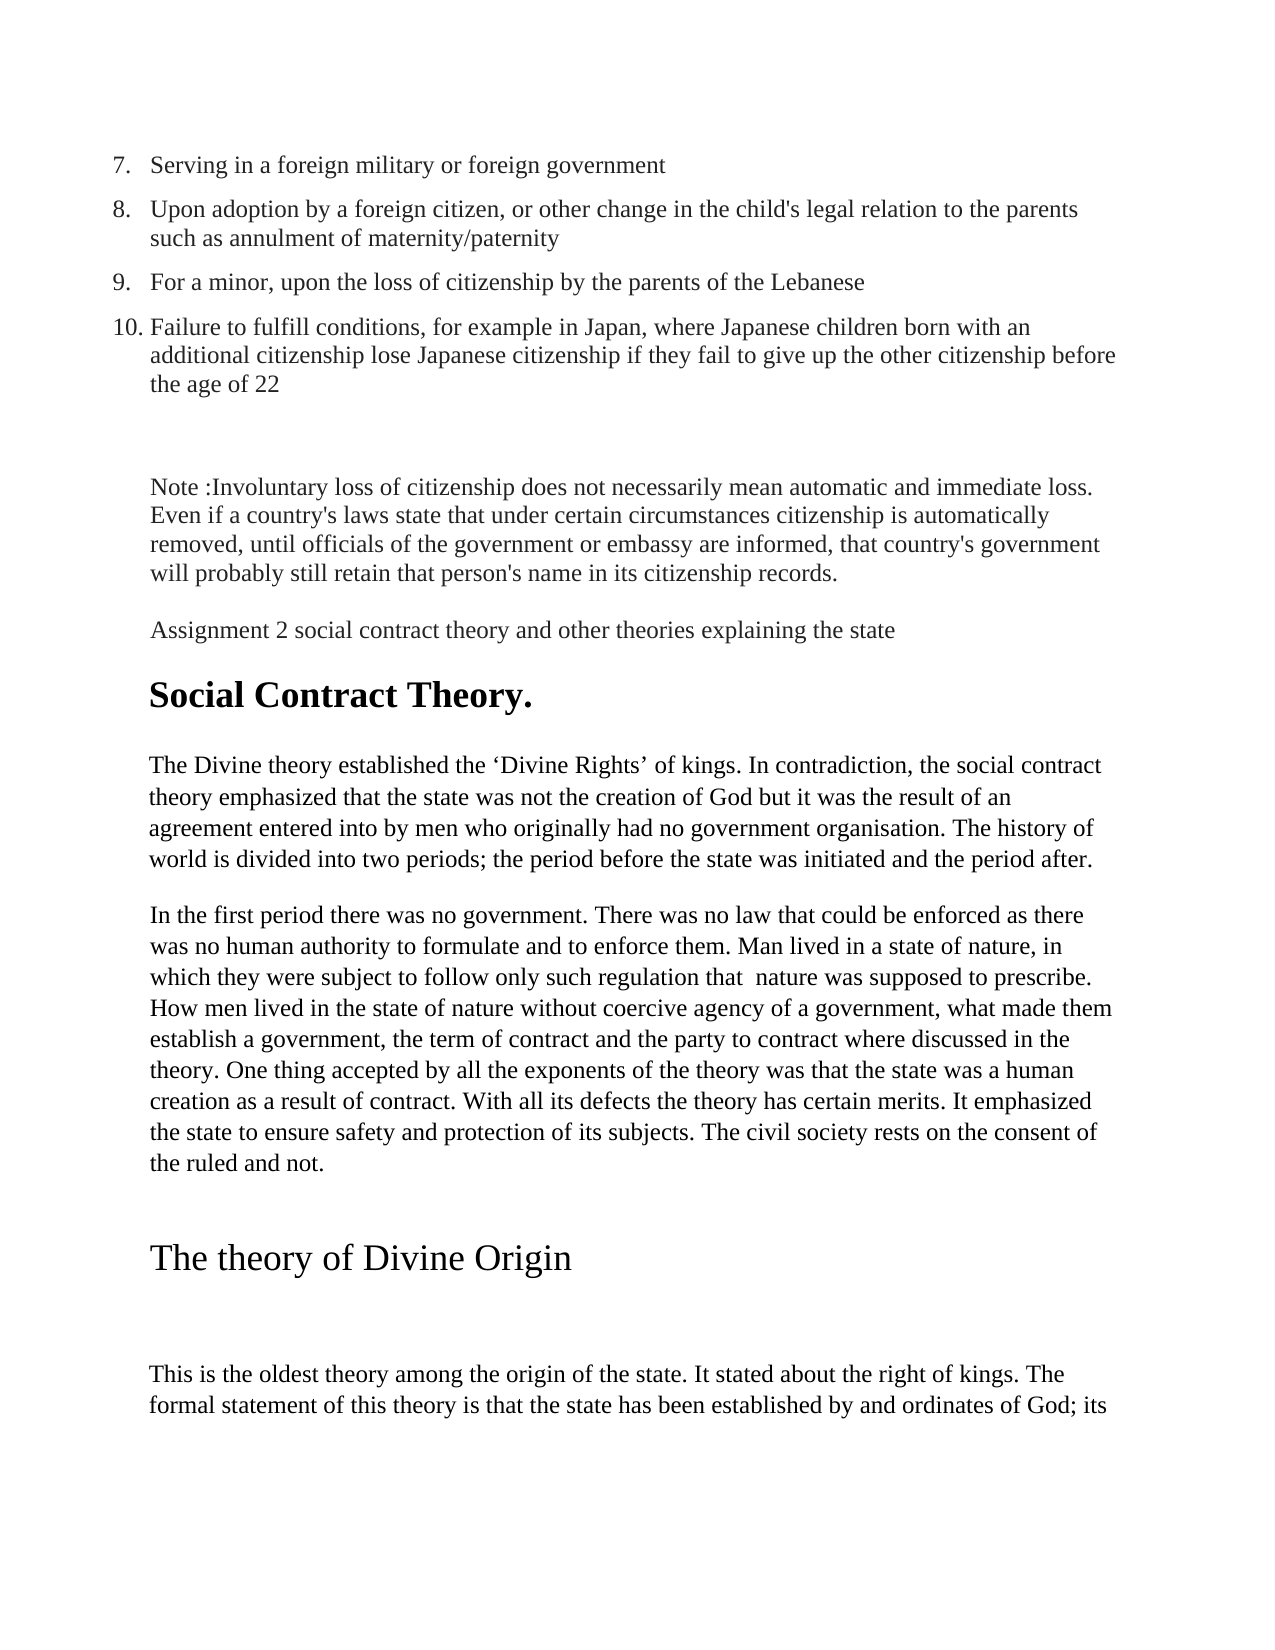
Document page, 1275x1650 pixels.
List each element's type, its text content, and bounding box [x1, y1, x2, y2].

text The Divine theory established the ‘Divine Rights’ of kings. In contradiction, the social contract theory emphasized that the state was not the creation of God but it was the result of an agreement entered into by men who originally had no government organisation. The history of world is divided into two periods; the period before the state was initiated and the period after. [148, 751, 1121, 872]
text Assignment 2 social contract theory and other theories explaining the state [150, 615, 1125, 644]
text Social Contract Theory. [148, 673, 1125, 716]
list Upon adoption by a foreign citizen, or other change in the child's legal relation to the parents such as annulment of maternity/paternity [112, 194, 1125, 252]
text Note :Involuntary loss of citizenship does not necessarily mean automatic and immediate loss. Even if a country's laws state that under certain circumstances citizenship is automatically removed, until officials of the government or embassy are informed, that country's government will probably still retain that person's name in its citizenship records. [150, 472, 1125, 587]
subtitle The theory of Divine Origin [149, 1235, 1125, 1278]
list For a minor, upon the loss of citizenship by the parents of the Lebanese [112, 267, 1125, 296]
list Serving in a foreign military or foreign government [112, 150, 1125, 179]
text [148, 1359, 1121, 1419]
list Failure to fulfill conditions, for example in Japan, where Japanese children born with an additional citizenship lose Japanese citizenship if they fail to give up the other citizenship before the age of 22 [112, 312, 1125, 398]
subtitle In the first period there was no government. There was no law that could be enforced as there was no human authority to formulate and to enforce them. Man lived in a state of nature, in which they were subject to follow only such regulation that nature was supposed to prescribe. How men lived in the state of nature without coercive agency of a government, what made them establish a government, the term of contract and the party to contract where discussed in the theory. One thing accepted by all the exponents of the theory was that the state was a human creation as a result of contract. With all its defects the theory has certain merits. It emphasized the state to ensure safety and protection of its subjects. The civil society rests on the consent of the ruled and not. [149, 900, 1125, 1177]
